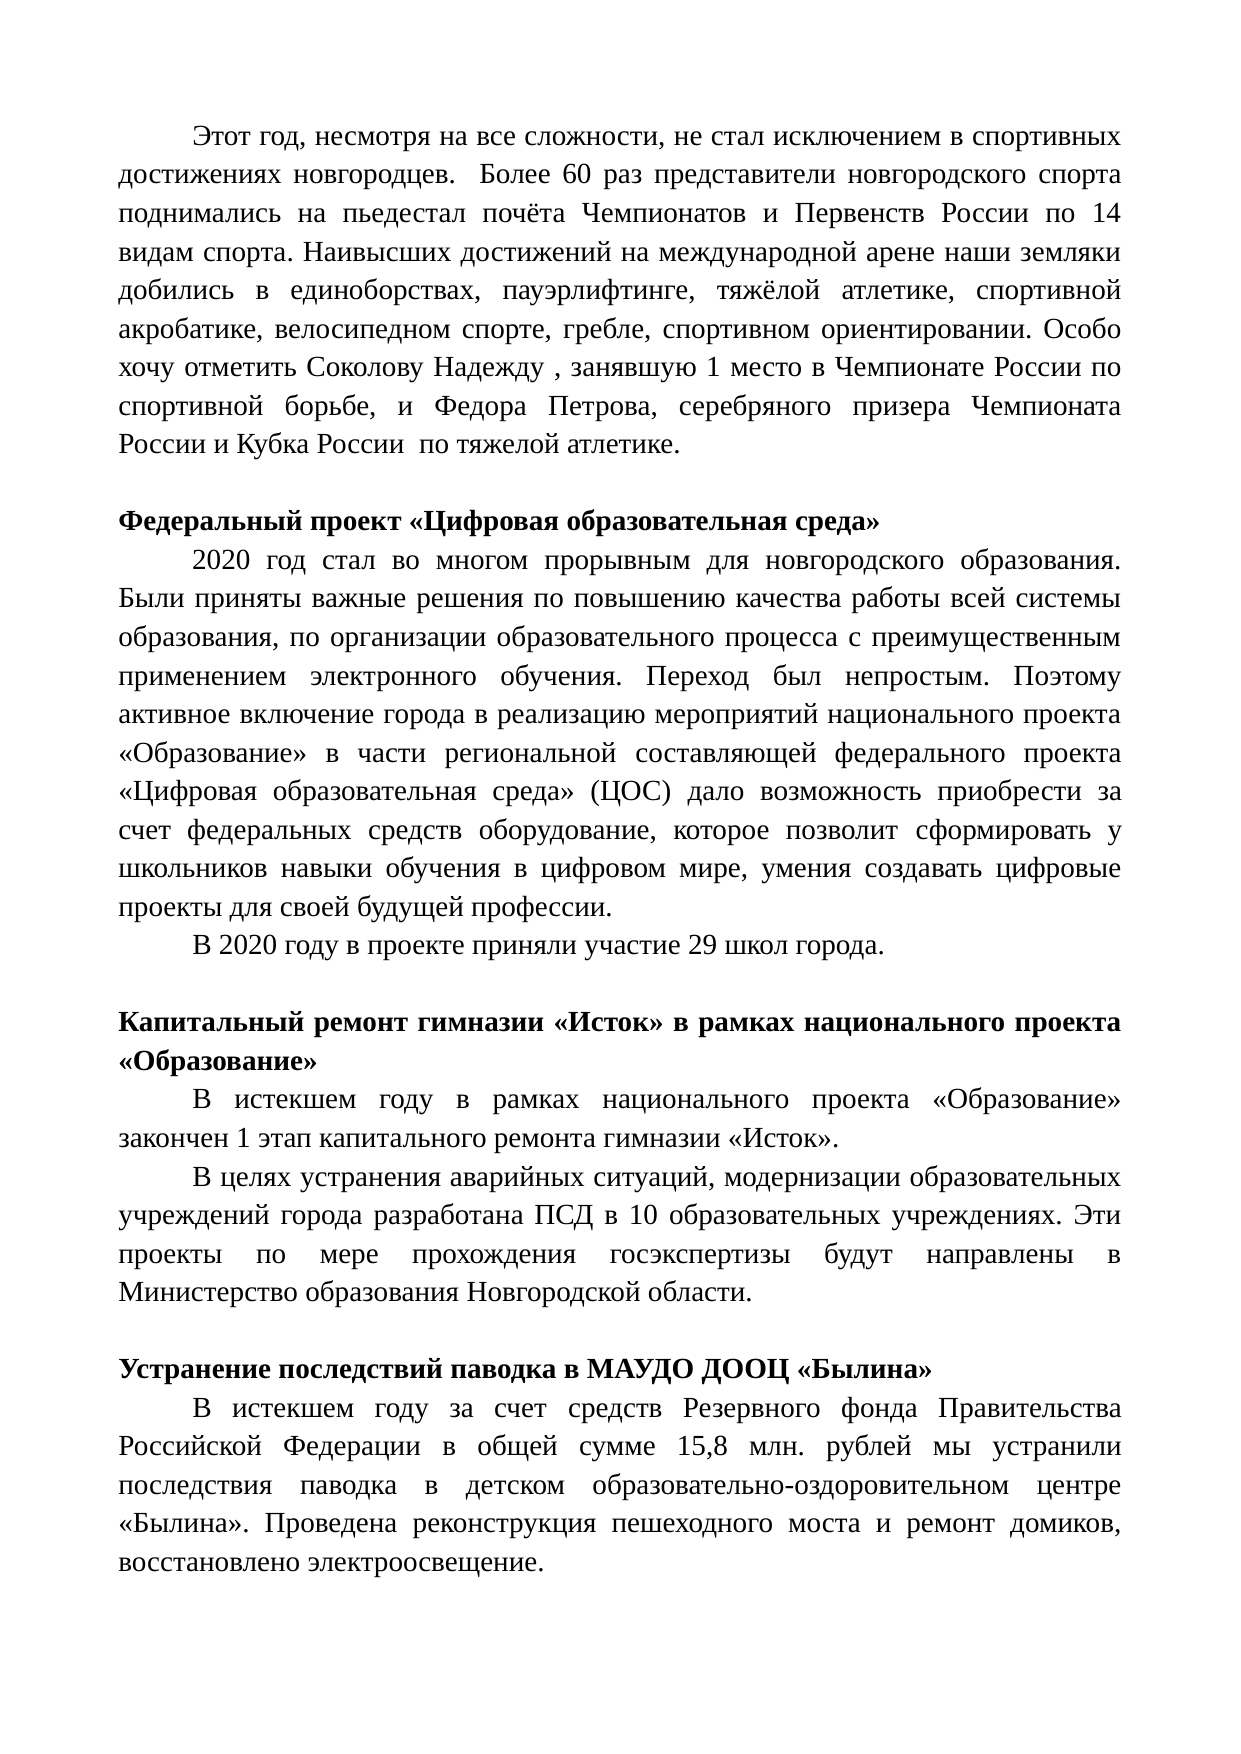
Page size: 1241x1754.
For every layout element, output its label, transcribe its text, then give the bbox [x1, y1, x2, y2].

text Устранение последствий паводка в МАУДО ДООЦ «Былина» [118, 1351, 1122, 1385]
text В истекшем году в рамках национального проекта «Образование» закончен 1 этап капитального ремонта гимназии «Исток». [118, 1082, 1122, 1154]
text Капитальный ремонт гимназии «Исток» в рамках национального проекта «Образование» [118, 1004, 1122, 1077]
text В 2020 году в проекте приняли участие 29 школ города. [118, 927, 1122, 961]
text Федеральный проект «Цифровая образовательная среда» [118, 503, 1122, 537]
text Этот год, несмотря на все сложности, не стал исключением в спортивных достижениях новгородцев. Более 60 раз представители новгородского спорта поднимались на пьедестал почёта Чемпионатов и Первенств России по 14 видам спорта. Наивысших достижений на международной арене наши земляки добились в единоборствах, пауэрлифтинге, тяжёлой атлетике, спортивной акробатике, велосипедном спорте, гребле, спортивном ориентировании. Особо хочу отметить Соколову Надежду , занявшую 1 место в Чемпионате России по спортивной борьбе, и Федора Петрова, серебряного призера Чемпионата России и Кубка России по тяжелой атлетике. [118, 118, 1122, 460]
text В целях устранения аварийных ситуаций, модернизации образовательных учреждений города разработана ПСД в 10 образовательных учреждениях. Эти проекты по мере прохождения госэкспертизы будут направлены в Министерство образования Новгородской области. [118, 1159, 1122, 1308]
text В истекшем году за счет средств Резервного фонда Правительства Российской Федерации в общей сумме 15,8 млн. рублей мы устранили последствия паводка в детском образовательно-оздоровительном центре «Былина». Проведена реконструкция пешеходного моста и ремонт домиков, восстановлено электроосвещение. [118, 1390, 1122, 1578]
text 2020 год стал во многом прорывным для новгородского образования. Были приняты важные решения по повышению качества работы всей системы образования, по организации образовательного процесса с преимущественным применением электронного обучения. Переход был непростым. Поэтому активное включение города в реализацию мероприятий национального проекта «Образование» в части региональной составляющей федерального проекта «Цифровая образовательная среда» (ЦОС) дало возможность приобрести за счет федеральных средств оборудование, которое позволит сформировать у школьников навыки обучения в цифровом мире, умения создавать цифровые проекты для своей будущей профессии. [118, 542, 1122, 922]
